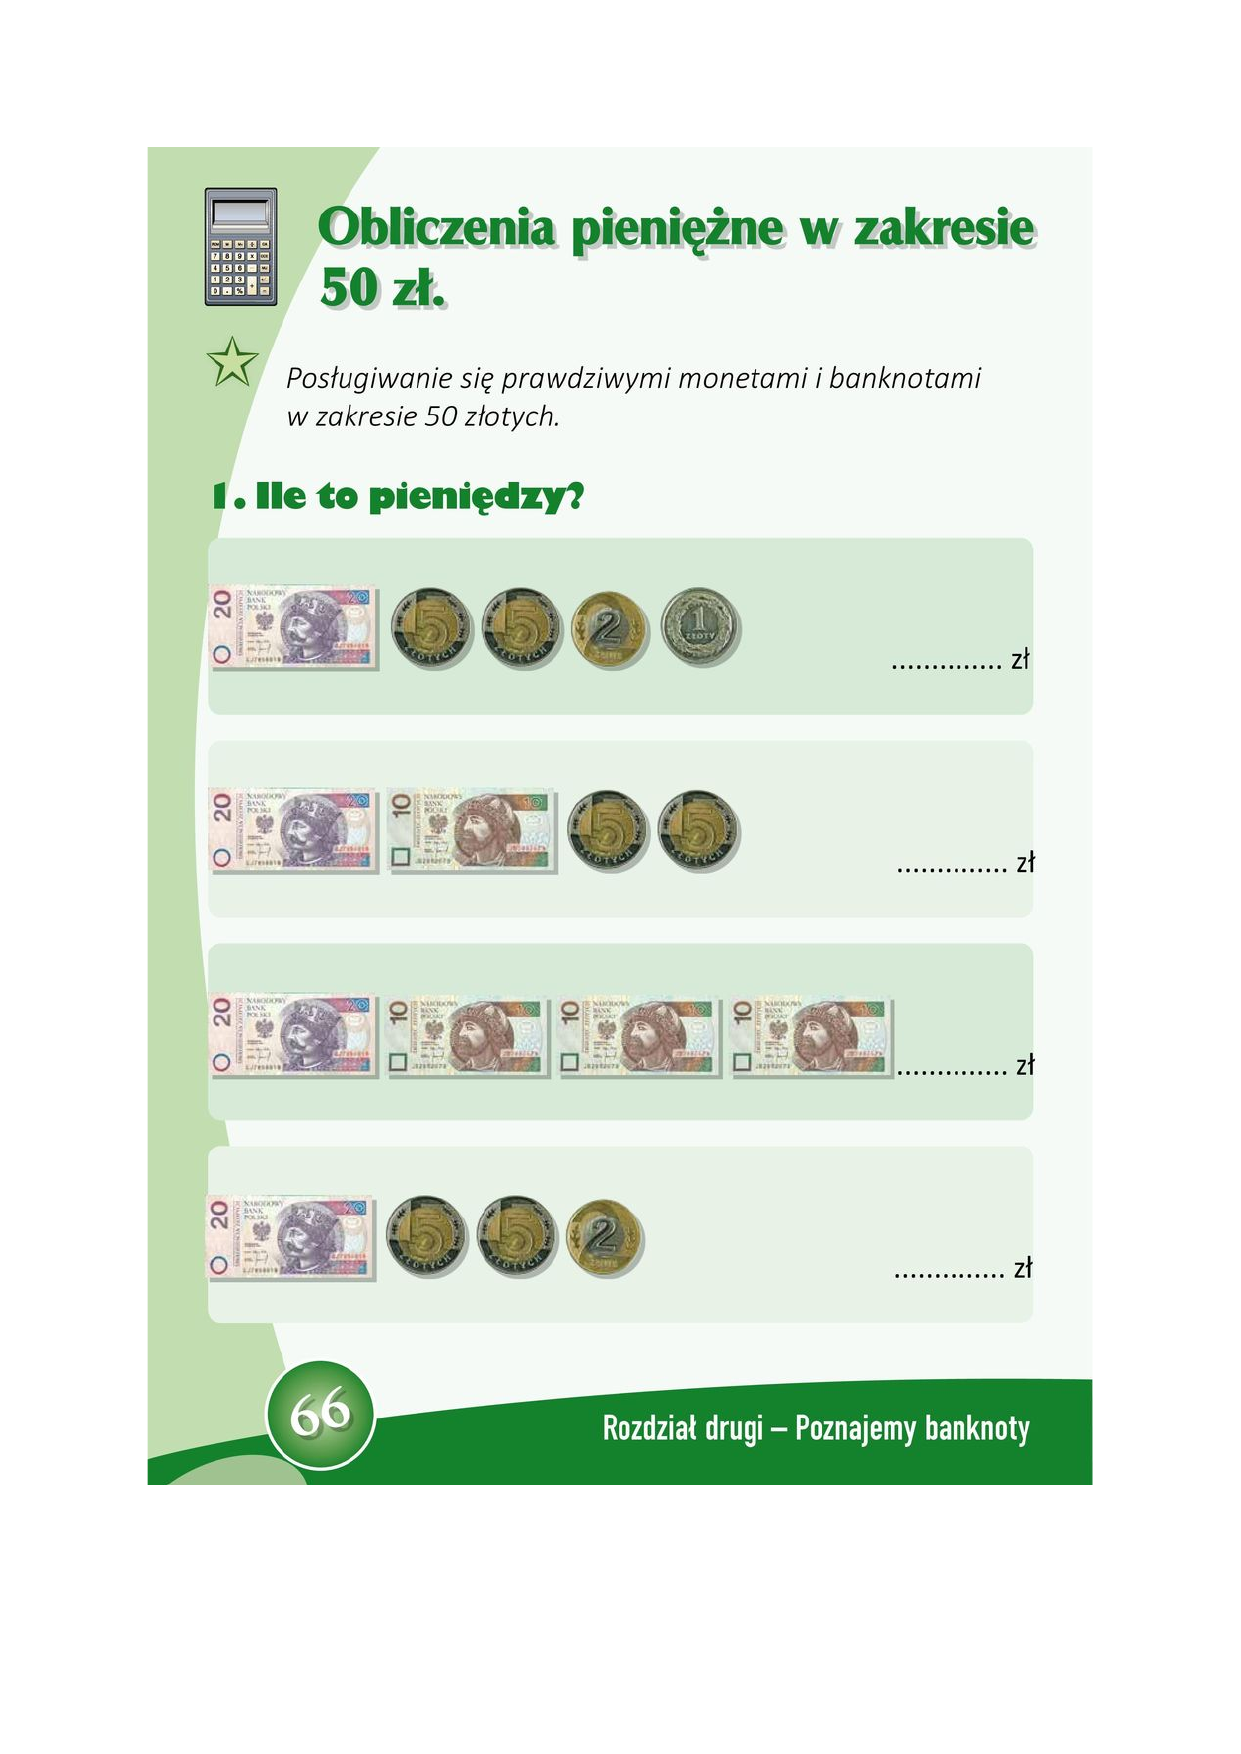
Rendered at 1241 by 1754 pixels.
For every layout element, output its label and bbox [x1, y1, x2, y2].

picture [147, 147, 1093, 1485]
